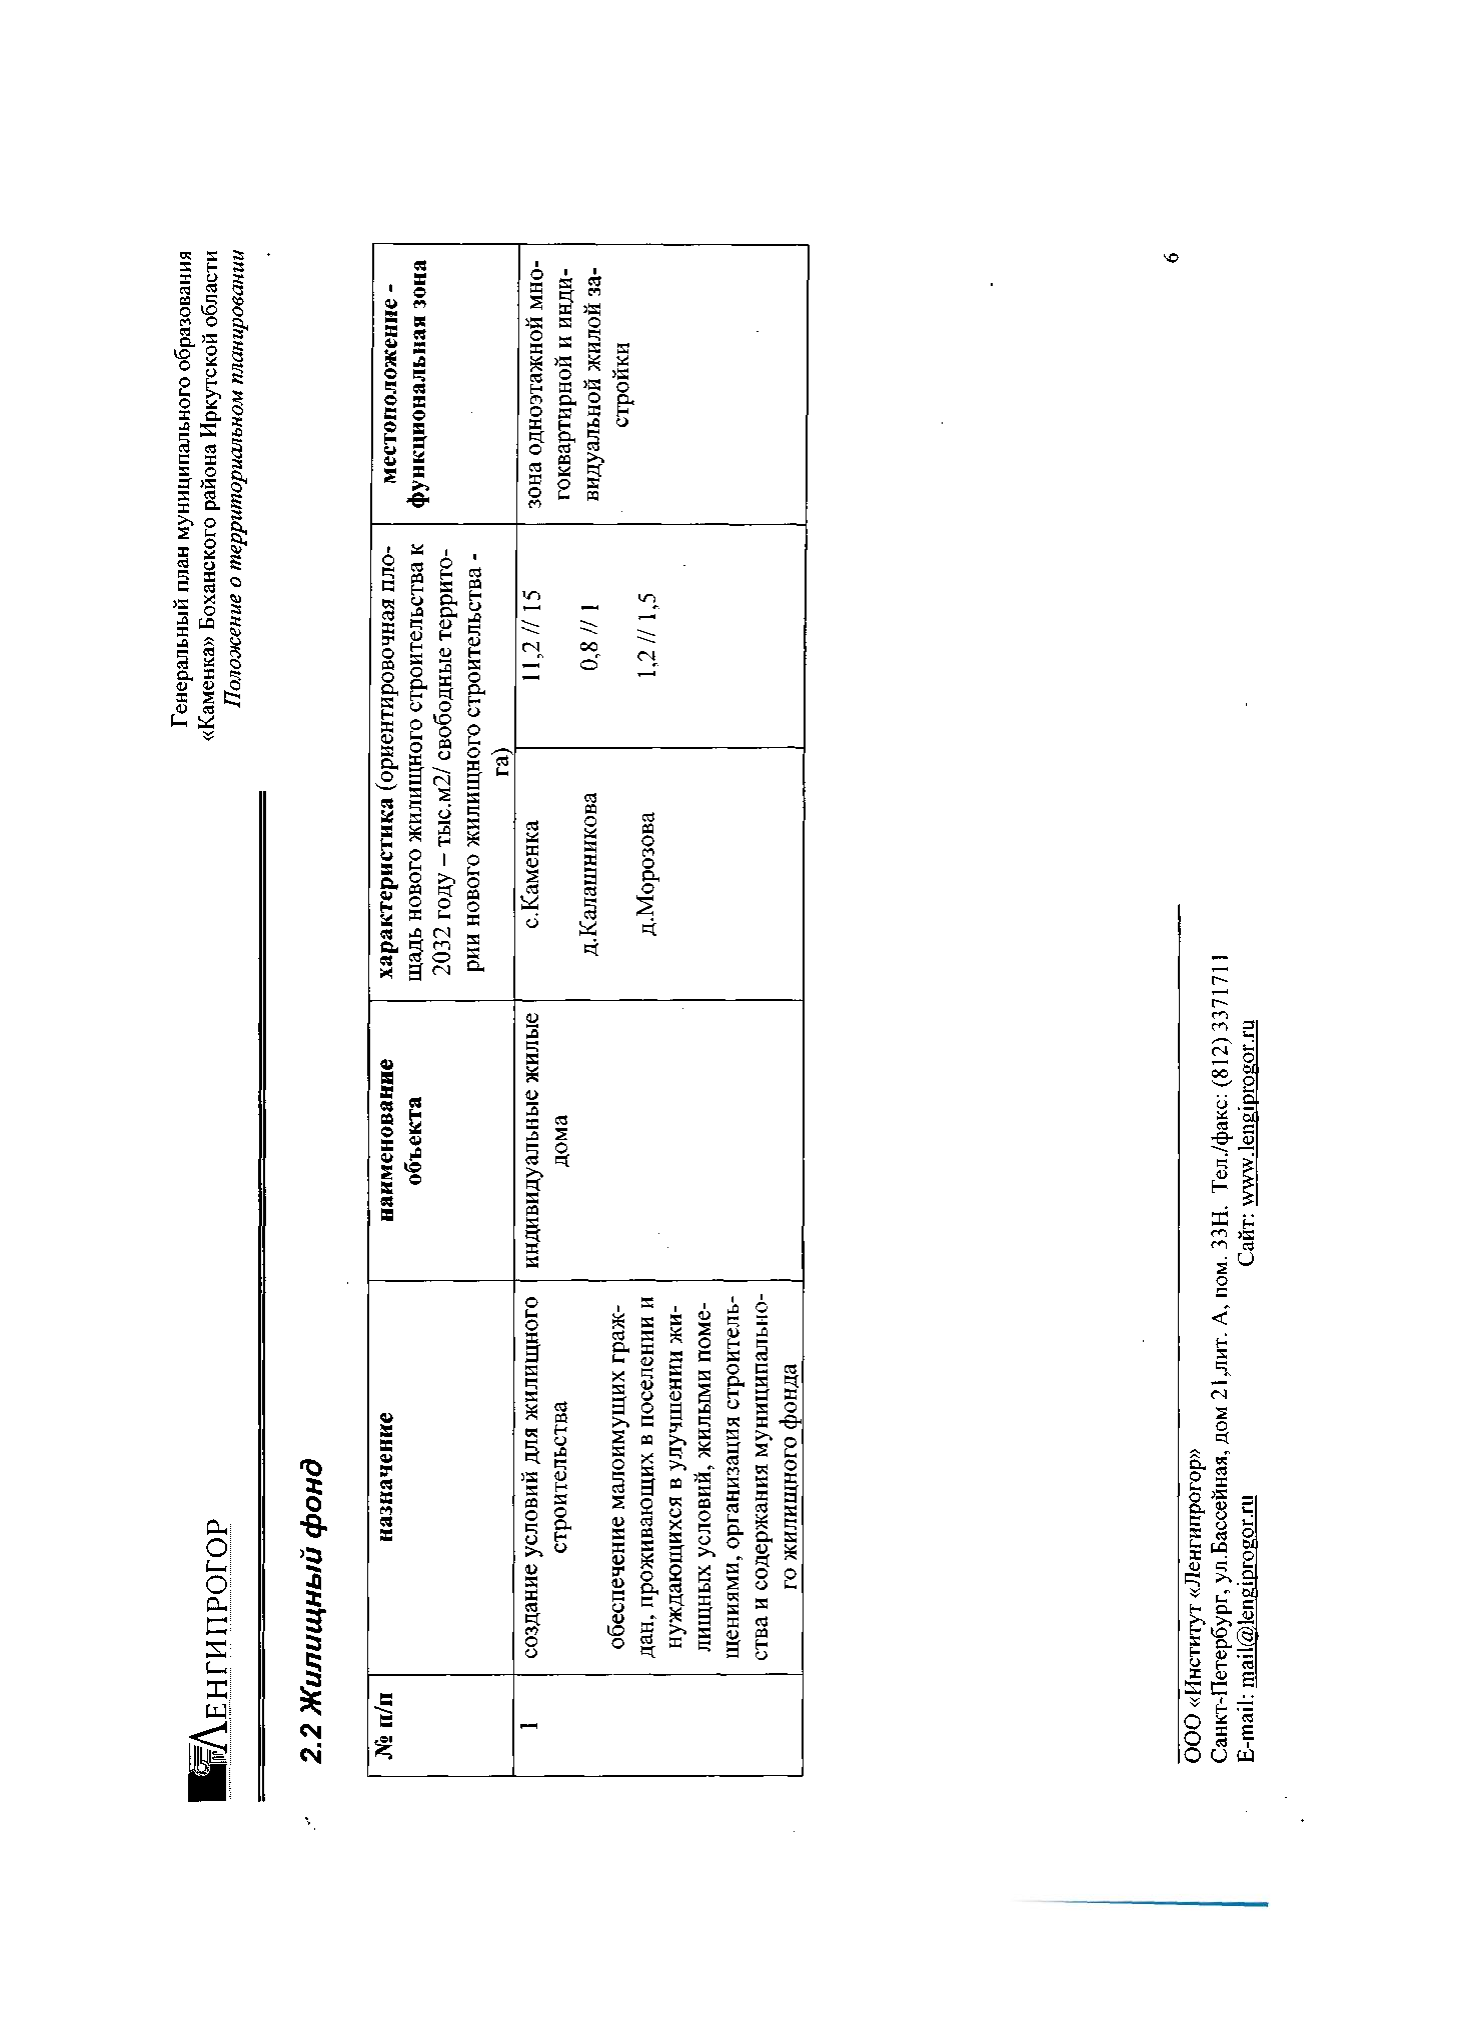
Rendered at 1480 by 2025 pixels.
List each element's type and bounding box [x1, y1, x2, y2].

picture [150, 150, 1330, 1917]
